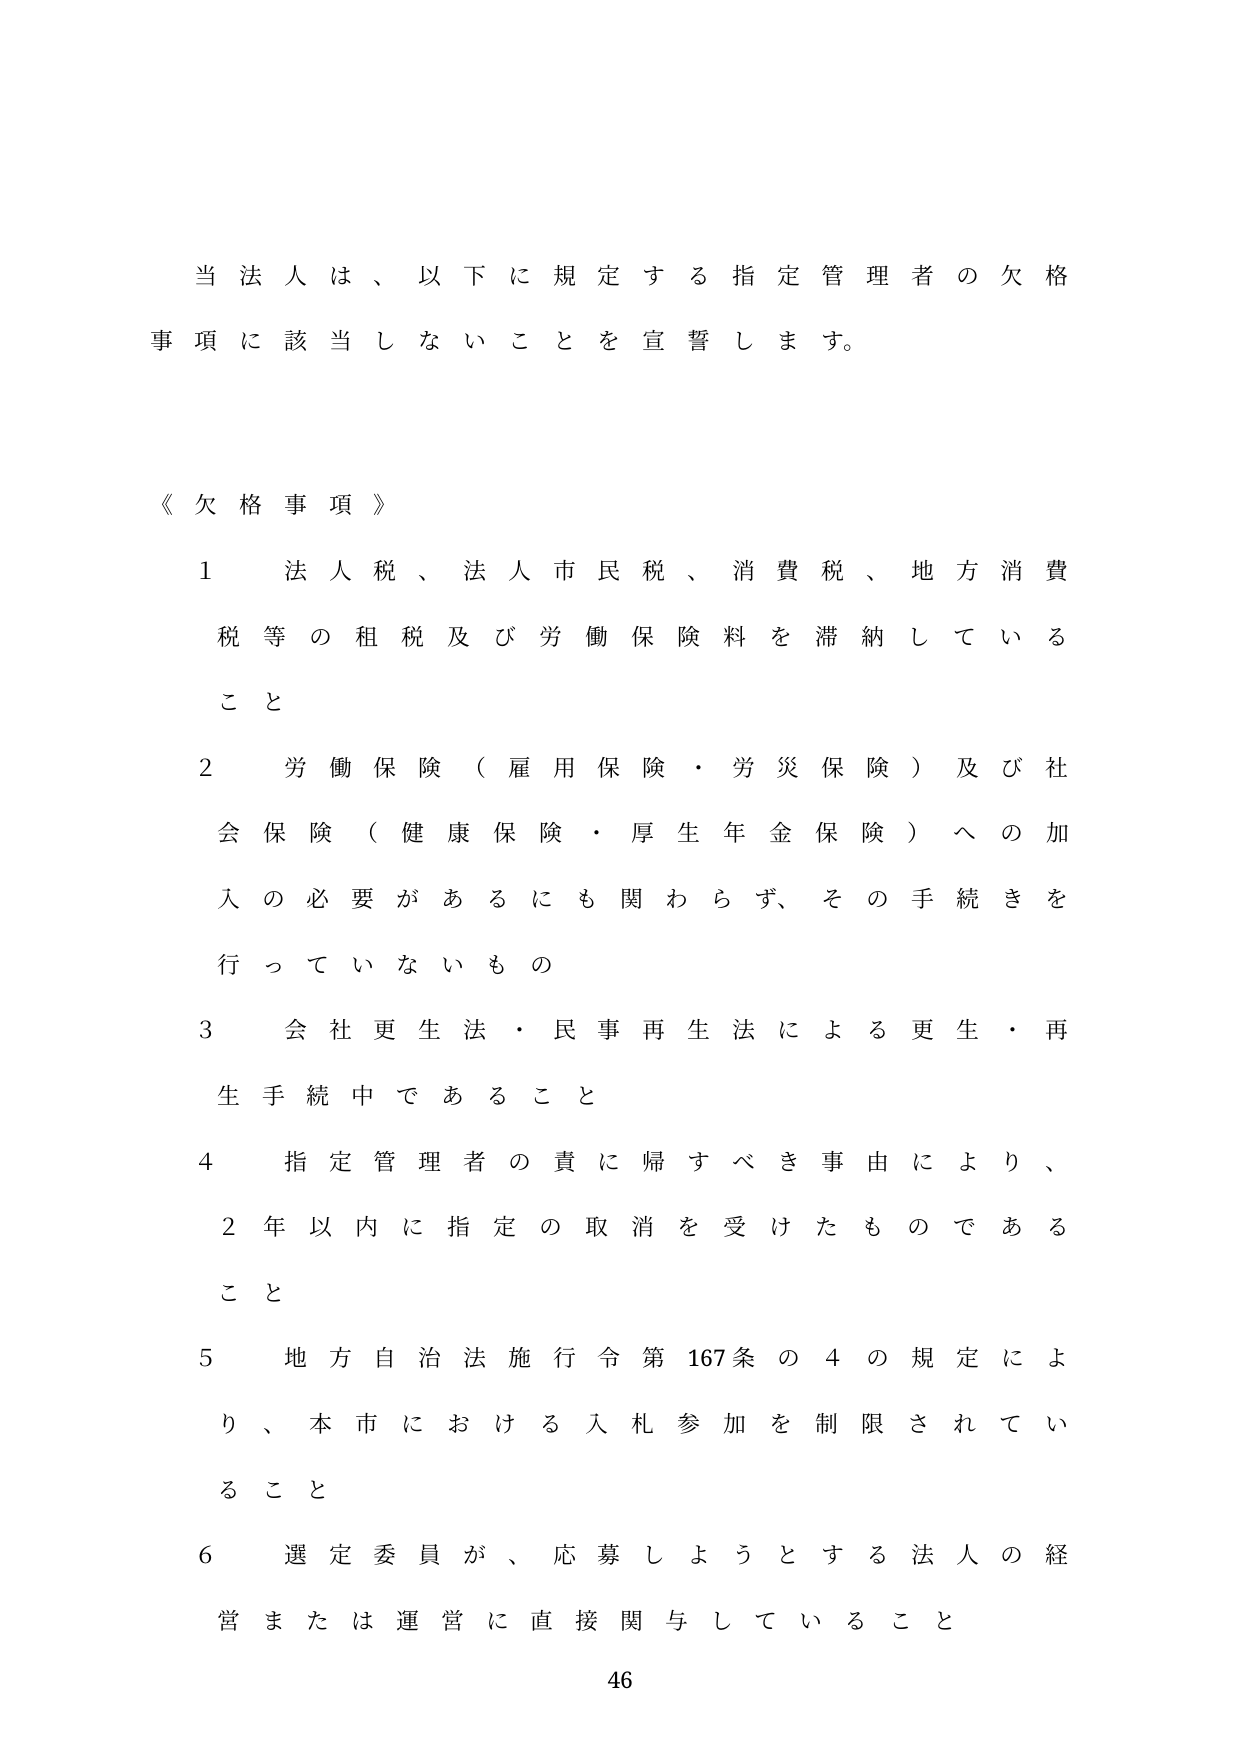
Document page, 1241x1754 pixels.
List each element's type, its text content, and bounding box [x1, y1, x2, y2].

text 《欠格事項》 [150, 471, 1090, 537]
text ３ 会社更生法・民事再生法による更生・再生手続中であること [172, 996, 1090, 1127]
text １ 法人税、法人市民税、消費税、地方消費税等の租税及び労働保険料を滞納していること [172, 537, 1090, 733]
text ４ 指定管理者の責に帰すべき事由により、２年以内に指定の取消を受けたものであること [172, 1127, 1090, 1324]
text 当法人は、以下に規定する指定管理者の欠格事項に該当しないことを宣誓します。 [150, 241, 1090, 373]
text ６ 選定委員が、応募しようとする法人の経営または運営に直接関与していること [172, 1521, 1090, 1652]
text ５ 地方自治法施行令第167条の４の規定により、本市における入札参加を制限されていること [172, 1324, 1090, 1521]
text ２ 労働保険（雇用保険・労災保険）及び社会保険（健康保険・厚生年金保険）への加入の必要があるにも関わらず、その手続きを行っていないもの [172, 733, 1090, 996]
